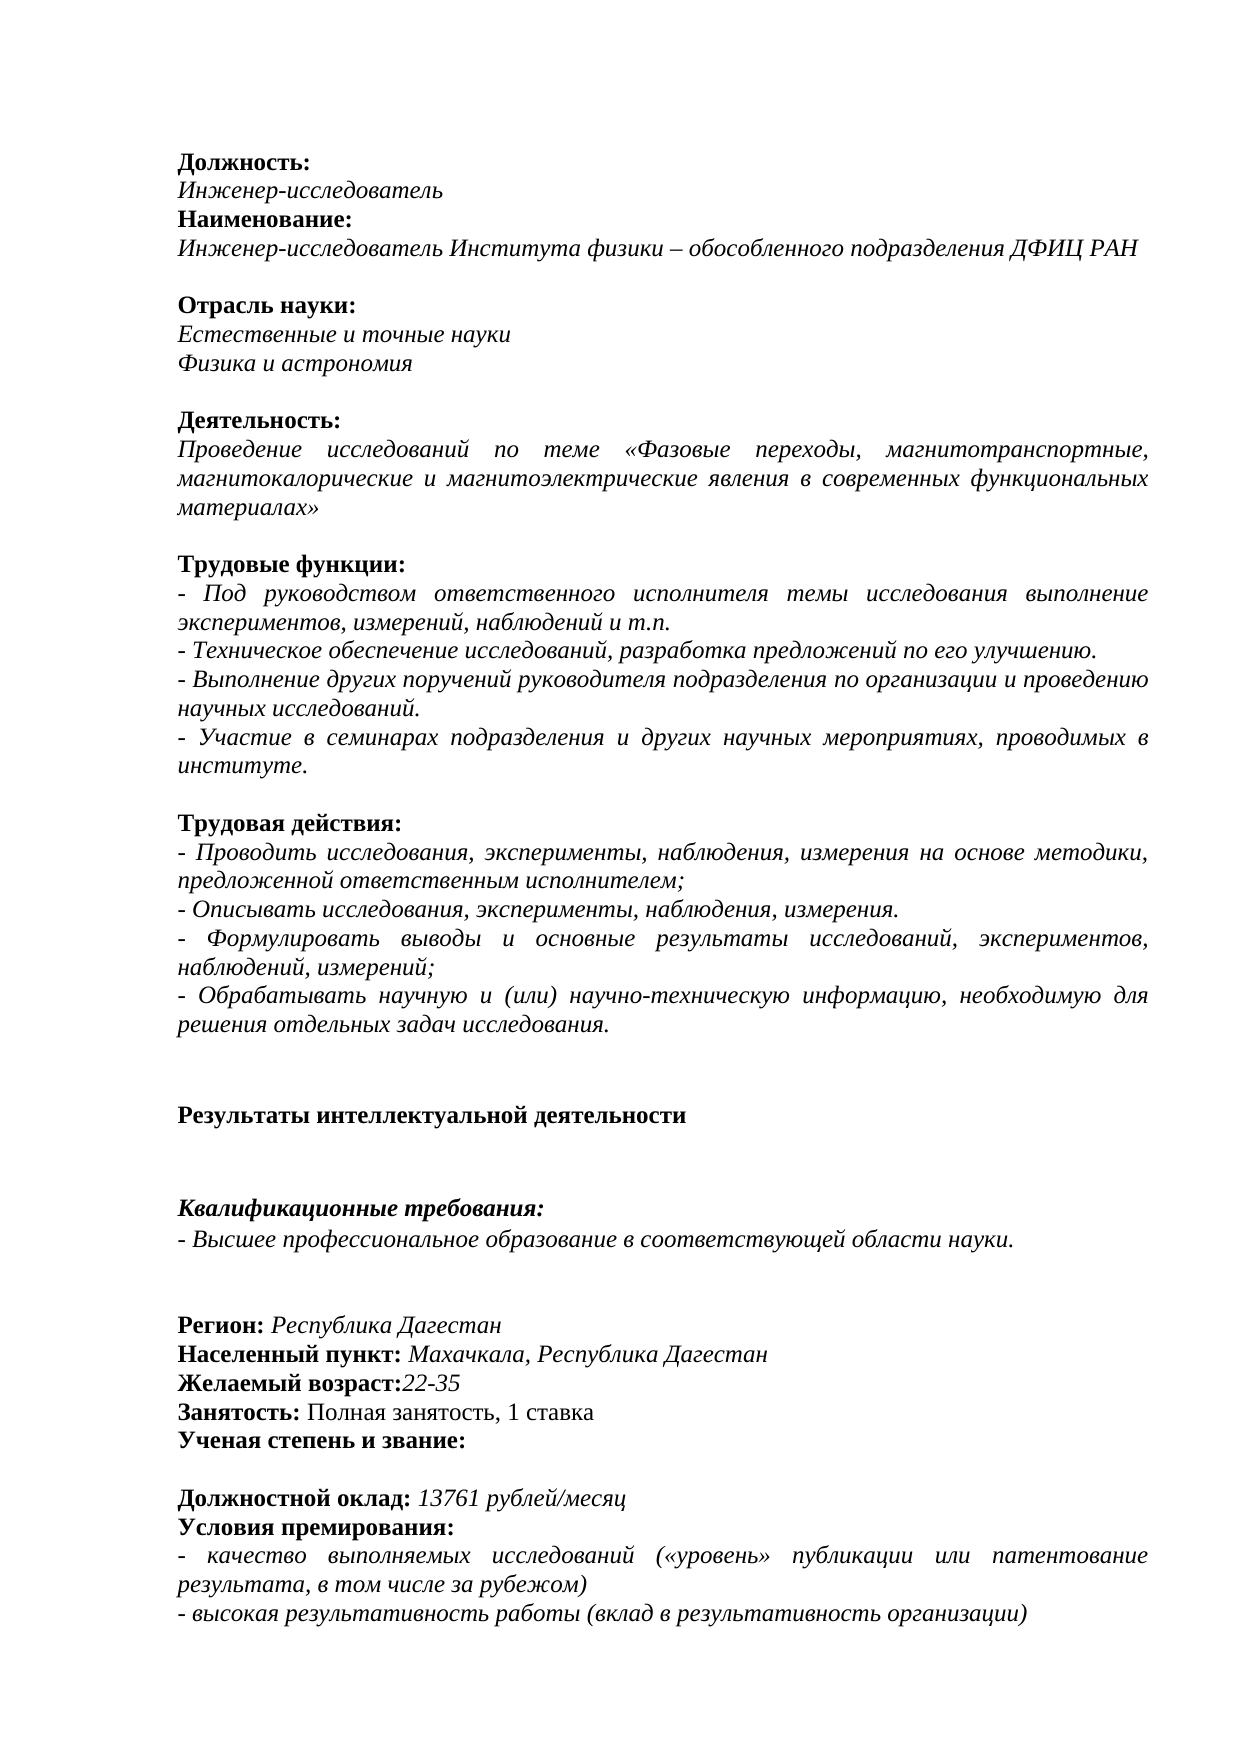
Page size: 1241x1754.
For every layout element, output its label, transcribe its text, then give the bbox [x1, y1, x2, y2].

list - Участие в семинарах подразделения и других научных мероприятиях, проводимых в институте. [177, 722, 1152, 779]
list Физика и астрономия [177, 348, 1152, 377]
list Занятость: Полная занятость, 1 ставка [177, 1397, 1152, 1426]
list Результаты интеллектуальной деятельности [177, 1100, 1152, 1129]
list Должностной оклад: 13761 рублей/месяц [177, 1483, 1152, 1512]
list - Формулировать выводы и основные результаты исследований, экспериментов, наблюдений, измерений; [177, 923, 1152, 981]
list - высокая результативность работы (вклад в результативность организации) [177, 1598, 1152, 1627]
list Желаемый возраст:22-35 [177, 1368, 1152, 1397]
list - Техническое обеспечение исследований, разработка предложений по его улучшению. [177, 636, 1152, 664]
text Трудовая действия: [177, 808, 1152, 837]
list Квалификационные требования: [177, 1193, 1152, 1222]
list Инженер-исследователь [177, 176, 1152, 204]
list - Проводить исследования, эксперименты, наблюдения, измерения на основе методики, предложенной ответственным исполнителем; [177, 837, 1152, 894]
list - Описывать исследования, эксперименты, наблюдения, измерения. [177, 894, 1152, 923]
list Регион: Республика Дагестан [177, 1311, 1152, 1339]
list Должность: [177, 147, 1152, 176]
list - качество выполняемых исследований («уровень» публикации или патентование результата, в том числе за рубежом) [177, 1541, 1152, 1598]
list - Выполнение других поручений руководителя подразделения по организации и проведению научных исследований. [177, 664, 1152, 722]
list Отрасль науки: [177, 291, 1152, 319]
list Условия премирования: [177, 1512, 1152, 1541]
list - Обрабатывать научную и (или) научно-техническую информацию, необходимую для решения отдельных задач исследования. [177, 981, 1152, 1038]
list Населенный пункт: Махачкала, Республика Дагестан [177, 1339, 1152, 1368]
list - Высшее профессиональное образование в соответствующей области науки. [177, 1224, 1152, 1253]
list - Под руководством ответственного исполнителя темы исследования выполнение экспериментов, измерений, наблюдений и т.п. [177, 578, 1152, 636]
list Наименование: [177, 204, 1152, 233]
list Ученая степень и звание: [177, 1426, 1152, 1454]
list Трудовые функции: [177, 549, 1152, 578]
list Естественные и точные науки [177, 319, 1152, 348]
list Инженер-исследователь Института физики – обособленного подразделения ДФИЦ РАН [177, 233, 1152, 262]
list Деятельность: [177, 406, 1152, 434]
list Проведение исследований по теме «Фазовые переходы, магнитотранспортные, магнитокалорические и магнитоэлектрические явления в современных функциональных материалах» [177, 434, 1152, 521]
